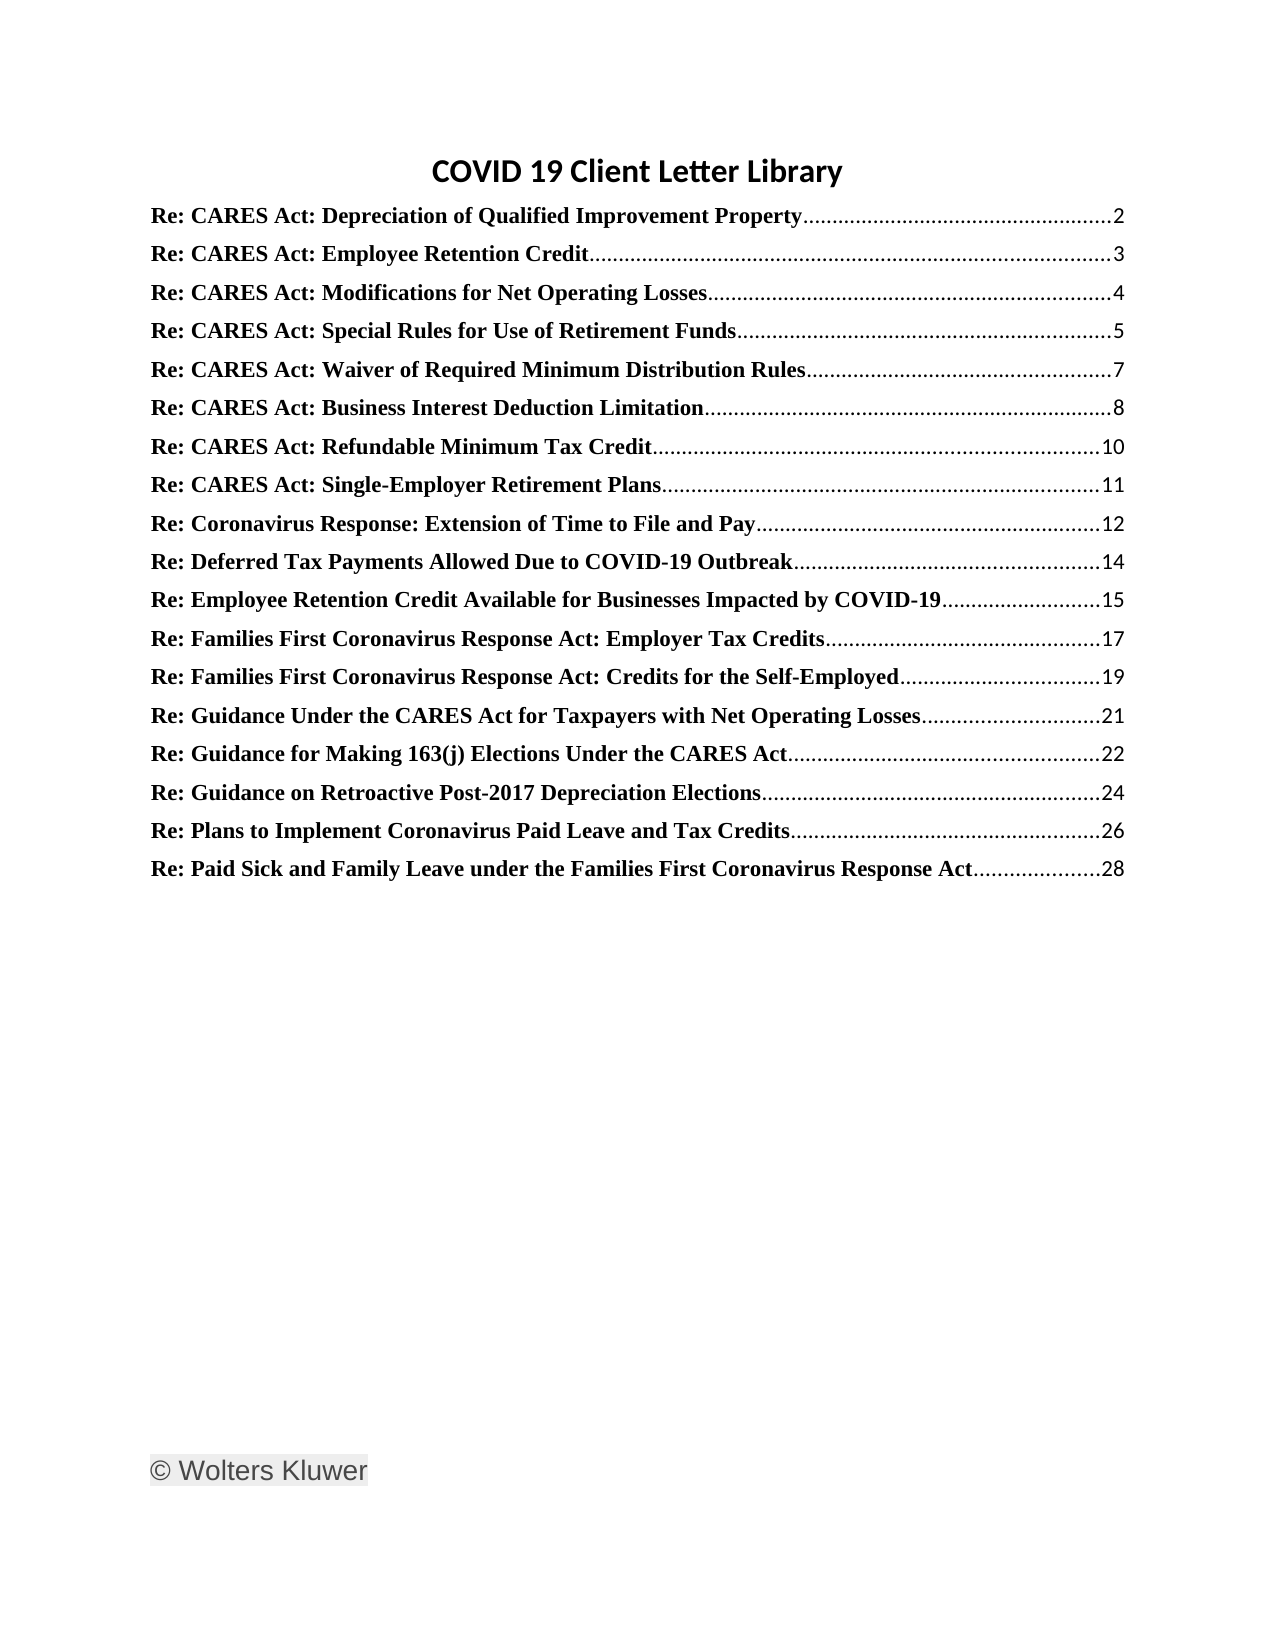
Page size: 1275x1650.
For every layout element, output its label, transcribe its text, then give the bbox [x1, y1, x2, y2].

text Re: Plans to Implement Coronavirus Paid Leave and Tax Credits 26 [150, 816, 1125, 844]
text Re: Coronavirus Response: Extension of Time to File and Pay 12 [150, 509, 1125, 537]
text Re: CARES Act: Employee Retention Credit 3 [150, 239, 1125, 268]
text Re: Guidance Under the CARES Act for Taxpayers with Net Operating Losses 21 [150, 701, 1125, 729]
text Re: Families First Coronavirus Response Act: Credits for the Self-Employed 19 [150, 662, 1125, 690]
text Re: CARES Act: Business Interest Deduction Limitation 8 [150, 393, 1125, 421]
text COVID 19 Client Letter Library [150, 150, 1125, 191]
text Re: CARES Act: Modifications for Net Operating Losses 4 [150, 278, 1125, 306]
text Re: CARES Act: Depreciation of Qualified Improvement Property 2 [150, 201, 1125, 229]
text Re: Guidance on Retroactive Post-2017 Depreciation Elections 24 [150, 778, 1125, 806]
text Re: Deferred Tax Payments Allowed Due to COVID-19 Outbreak 14 [150, 547, 1125, 575]
text Re: CARES Act: Waiver of Required Minimum Distribution Rules 7 [150, 355, 1125, 383]
text Re: CARES Act: Special Rules for Use of Retirement Funds 5 [150, 316, 1125, 344]
text Re: Families First Coronavirus Response Act: Employer Tax Credits 17 [150, 624, 1125, 652]
text Re: Employee Retention Credit Available for Businesses Impacted by COVID-19 15 [150, 586, 1125, 613]
text Re: CARES Act: Single-Employer Retirement Plans 11 [150, 470, 1125, 498]
text Re: CARES Act: Refundable Minimum Tax Credit 10 [150, 432, 1125, 460]
text Re: Guidance for Making 163(j) Elections Under the CARES Act 22 [150, 739, 1125, 767]
text Re: Paid Sick and Family Leave under the Families First Coronavirus Response Act 28 [150, 854, 1125, 883]
